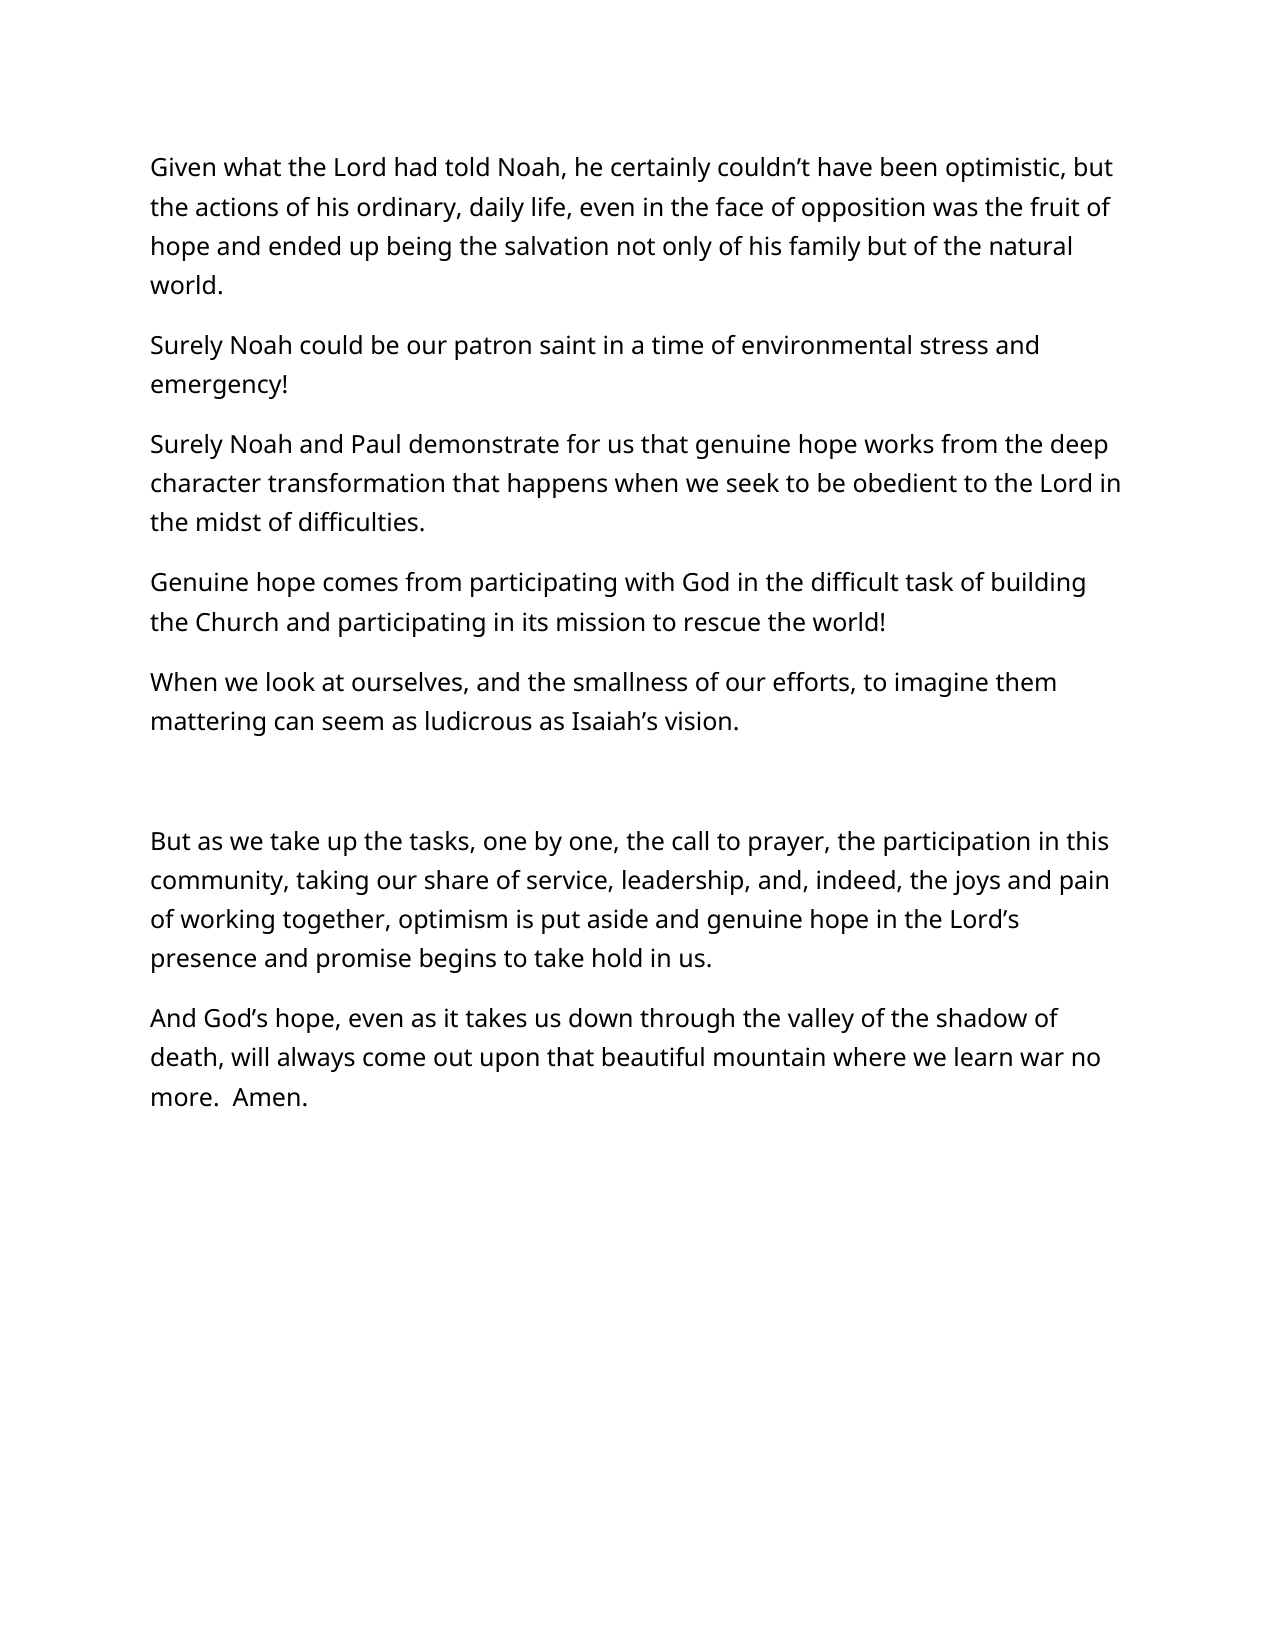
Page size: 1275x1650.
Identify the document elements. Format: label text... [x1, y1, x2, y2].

text Surely Noah and Paul demonstrate for us that genuine hope works from the deep character transformation that happens when we seek to be obedient to the Lord in the midst of difficulties. [150, 427, 1125, 539]
text Surely Noah could be our patron saint in a time of environmental stress and emergency! [150, 327, 1125, 401]
text But as we take up the tasks, one by one, the call to prayer, the participation in this community, taking our share of service, leadership, and, indeed, the joys and pain of working together, optimism is put aside and genuine hope in the Lord’s presence and promise begins to take hold in us. [150, 823, 1125, 975]
text And God’s hope, even as it takes us down through the valley of the shadow of death, will always come out upon that beautiful mountain where we learn war no more. Amen. [150, 1001, 1125, 1113]
text Given what the Lord had told Noah, he certainly couldn’t have been optimistic, but the actions of his ordinary, daily life, even in the face of opposition was the fruit of hope and ended up being the salvation not only of his family but of the natural world. [150, 150, 1125, 302]
text Genuine hope comes from participating with God in the difficult task of building the Church and participating in its mission to rescue the world! [150, 565, 1125, 638]
text When we look at ourselves, and the smallness of our efforts, to imagine them mattering can seem as ludicrous as Isaiah’s vision. [150, 664, 1125, 737]
